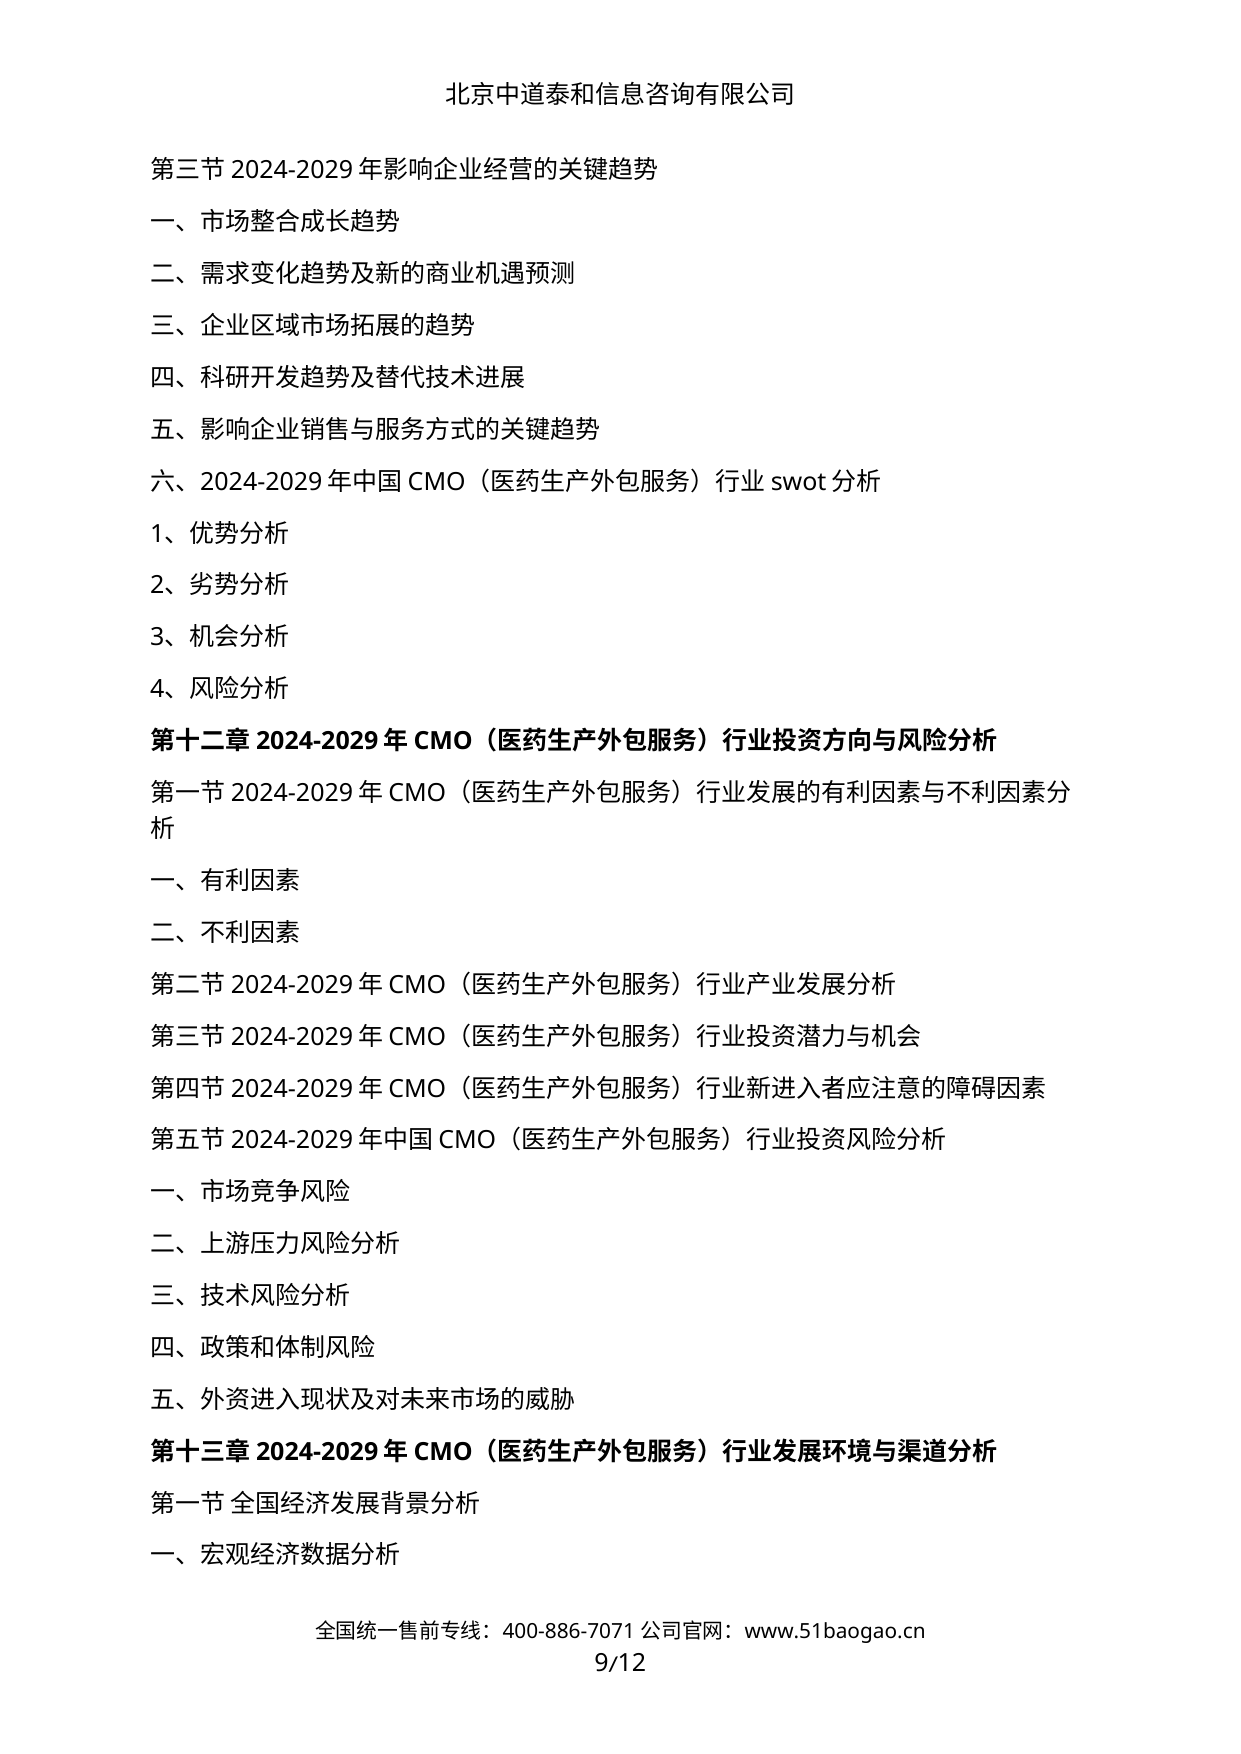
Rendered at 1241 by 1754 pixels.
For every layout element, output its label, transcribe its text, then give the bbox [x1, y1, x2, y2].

text 二、上游压力风险分析 [150, 1224, 1090, 1260]
text 第一节 2024-2029年CMO（医药生产外包服务）行业发展的有利因素与不利因素分析 [150, 772, 1090, 845]
text 第四节 2024-2029年CMO（医药生产外包服务）行业新进入者应注意的障碍因素 [150, 1068, 1090, 1104]
text 第三节 2024-2029年影响企业经营的关键趋势 [150, 150, 1090, 186]
text 第三节 2024-2029年CMO（医药生产外包服务）行业投资潜力与机会 [150, 1016, 1090, 1052]
text 三、技术风险分析 [150, 1276, 1090, 1312]
text 1、优势分析 [150, 513, 1090, 549]
text 第五节 2024-2029年中国CMO（医药生产外包服务）行业投资风险分析 [150, 1120, 1090, 1156]
text 一、市场整合成长趋势 [150, 202, 1090, 238]
text 二、需求变化趋势及新的商业机遇预测 [150, 254, 1090, 290]
text 五、外资进入现状及对未来市场的威胁 [150, 1379, 1090, 1416]
text 五、影响企业销售与服务方式的关键趋势 [150, 409, 1090, 446]
text 一、有利因素 [150, 861, 1090, 897]
text 四、政策和体制风险 [150, 1327, 1090, 1364]
text 六、2024-2029年中国CMO（医药生产外包服务）行业swot分析 [150, 461, 1090, 497]
text 第一节 全国经济发展背景分析 [150, 1483, 1090, 1519]
text 第十二章 2024-2029年CMO（医药生产外包服务）行业投资方向与风险分析 [150, 721, 1090, 757]
text 第十三章 2024-2029年CMO（医药生产外包服务）行业发展环境与渠道分析 [150, 1431, 1090, 1467]
text 第二节 2024-2029年CMO（医药生产外包服务）行业产业发展分析 [150, 964, 1090, 1001]
text 一、市场竞争风险 [150, 1172, 1090, 1208]
text 二、不利因素 [150, 912, 1090, 949]
text 四、科研开发趋势及替代技术进展 [150, 357, 1090, 394]
text 3、机会分析 [150, 617, 1090, 653]
text 2、劣势分析 [150, 565, 1090, 601]
text 4、风险分析 [150, 669, 1090, 705]
text 三、企业区域市场拓展的趋势 [150, 306, 1090, 342]
text 一、宏观经济数据分析 [150, 1535, 1090, 1571]
